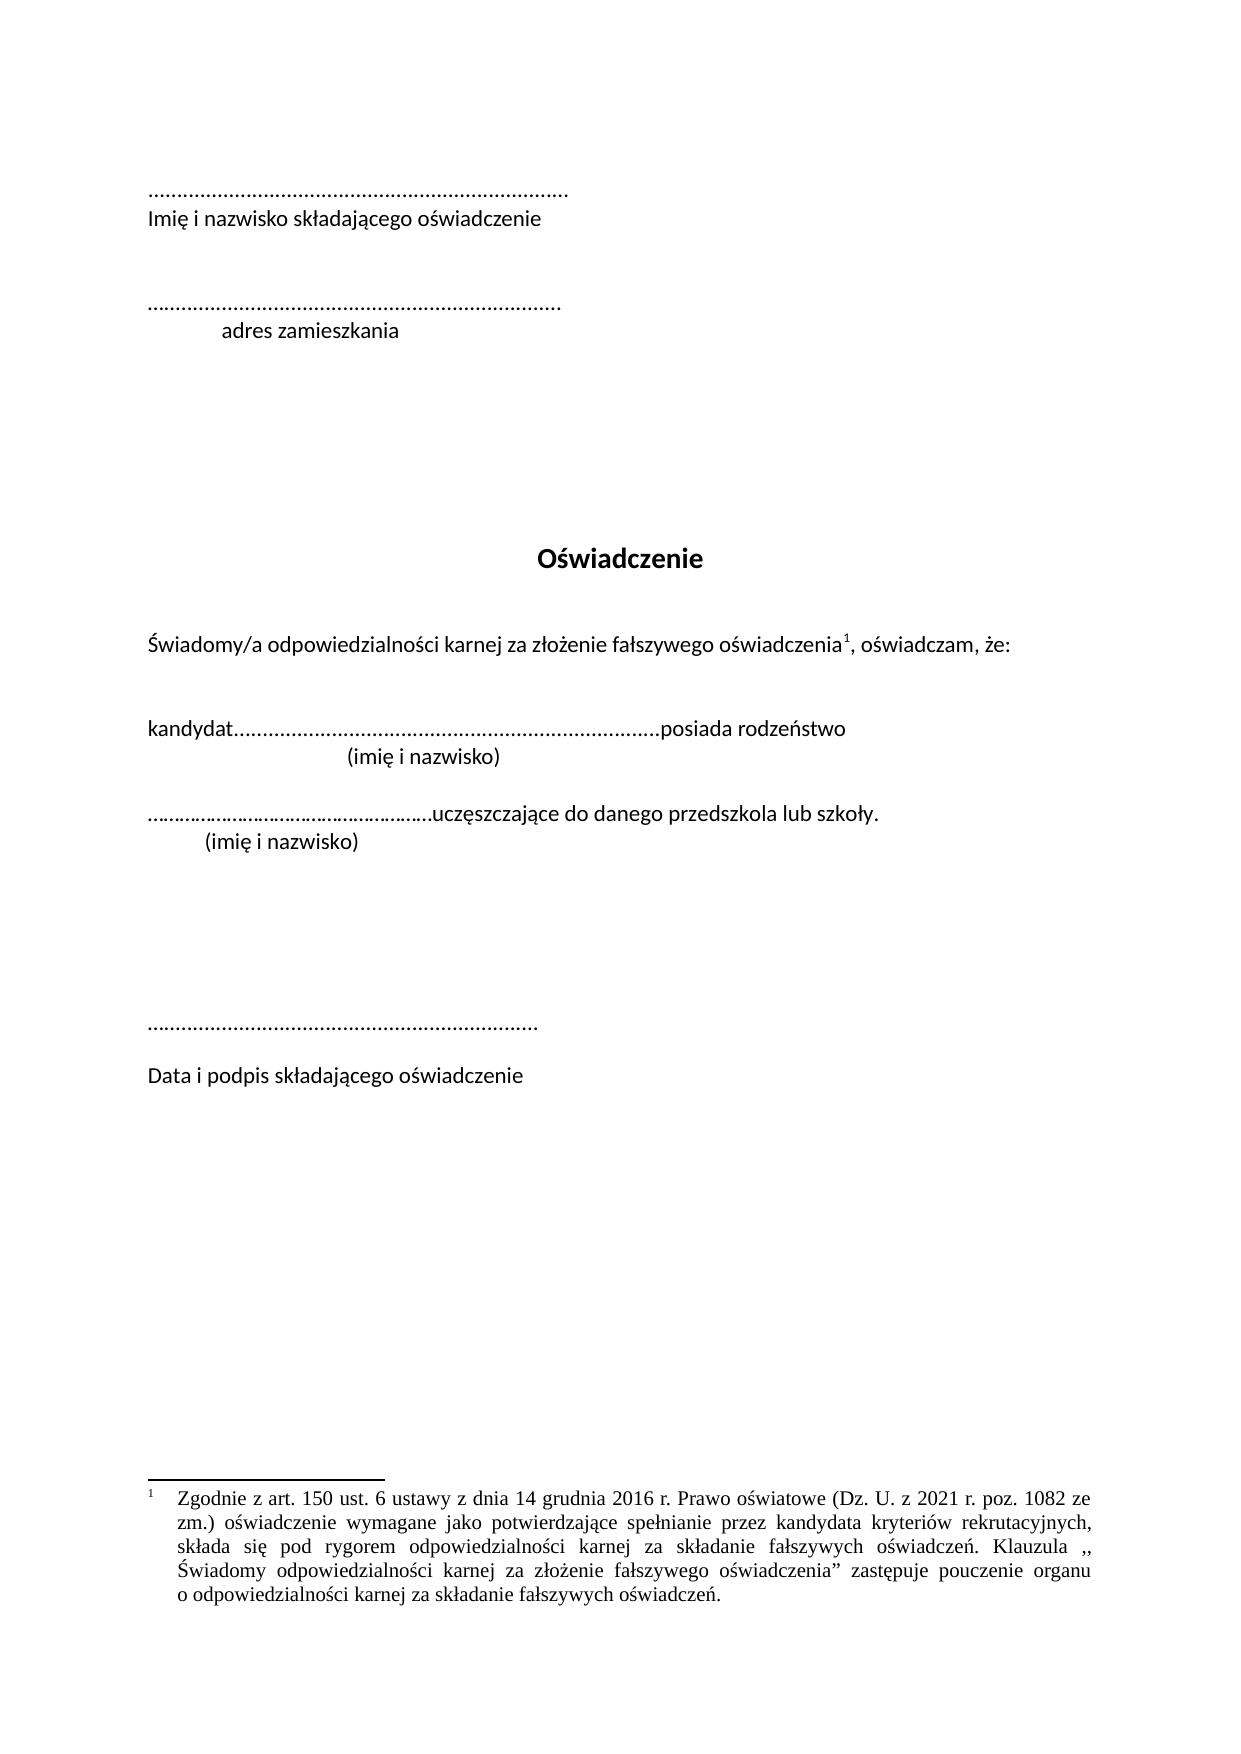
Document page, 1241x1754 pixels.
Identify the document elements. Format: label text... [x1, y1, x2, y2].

text Data i podpis składającego oświadczenie [148, 1061, 1093, 1089]
text adres zamieszkania [148, 316, 1093, 344]
text Świadomy/a odpowiedzialności karnej za złożenie fałszywego oświadczenia, oświadczam, że: [148, 602, 1093, 658]
text (imię i nazwisko) [148, 742, 1093, 770]
text ………………………………………………uczęszczające do danego przedszkola lub szkoły. (imię i nazwisko) [148, 799, 1093, 855]
text …..................................................................... [148, 288, 1093, 316]
text Oświadczenie [148, 540, 1093, 576]
text kandydat..........................................................................posiada rodzeństwo [148, 714, 1093, 742]
text …................................................................. [148, 943, 1093, 1036]
text ......................................................................... Imię i nazwisko składającego oświadczenie [148, 176, 1093, 232]
